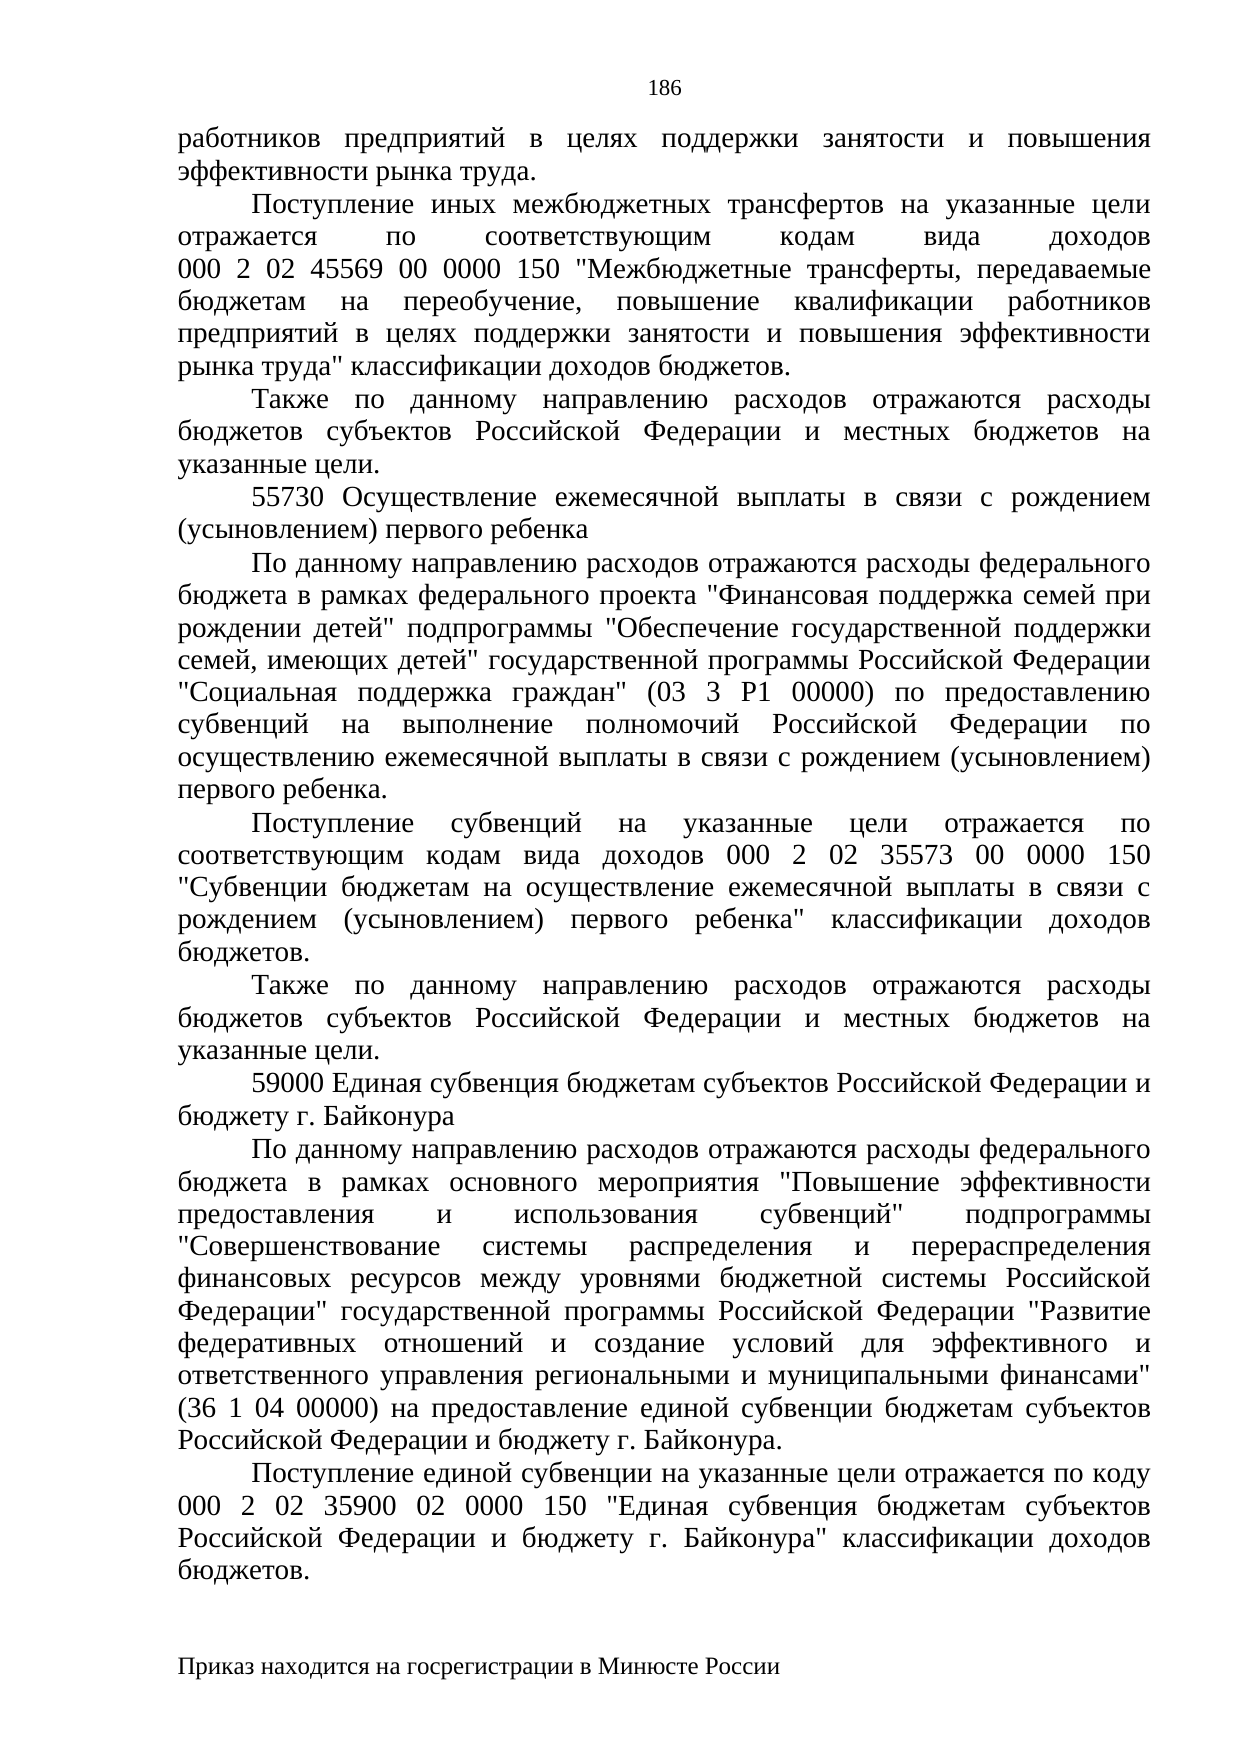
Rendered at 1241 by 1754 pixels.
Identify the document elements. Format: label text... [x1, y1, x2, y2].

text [177, 122, 1152, 186]
text Также по данному направлению расходов отражаются расходы бюджетов субъектов Российской Федерации и местных бюджетов на указанные цели. [177, 969, 1152, 1066]
text Поступление субвенций на указанные цели отражается по соответствующим кодам вида доходов 000 2 02 35573 00 0000 150 "Субвенции бюджетам на осуществление ежемесячной выплаты в связи с рождением (усыновлением) первого ребенка" классификации доходов бюджетов. [177, 806, 1152, 968]
text 59000 Единая субвенция бюджетам субъектов Российской Федерации и бюджету г. Байконура [177, 1067, 1152, 1132]
text 55730 Осуществление ежемесячной выплаты в связи с рождением (усыновлением) первого ребенка [177, 481, 1152, 545]
text Поступление иных межбюджетных трансфертов на указанные цели отражается по соответствующим кодам вида доходов 000 2 02 45569 00 0000 150 "Межбюджетные трансферты, передаваемые бюджетам на переобучение, повышение квалификации работников предприятий в целях поддержки занятости и повышения эффективности рынка труда" классификации доходов бюджетов. [177, 188, 1152, 381]
text Также по данному направлению расходов отражаются расходы бюджетов субъектов Российской Федерации и местных бюджетов на указанные цели. [177, 383, 1152, 479]
text Поступление единой субвенции на указанные цели отражается по коду 000 2 02 35900 02 0000 150 "Единая субвенция бюджетам субъектов Российской Федерации и бюджету г. Байконура" классификации доходов бюджетов. [177, 1457, 1152, 1586]
text По данному направлению расходов отражаются расходы федерального бюджета в рамках основного мероприятия "Повышение эффективности предоставления и использования субвенций" подпрограммы "Совершенствование системы распределения и перераспределения финансовых ресурсов между уровнями бюджетной системы Российской Федерации" государственной программы Российской Федерации "Развитие федеративных отношений и создание условий для эффективного и ответственного управления региональными и муниципальными финансами" (36 1 04 00000) на предоставление единой субвенции бюджетам субъектов Российской Федерации и бюджету г. Байконура. [177, 1133, 1152, 1456]
text По данному направлению расходов отражаются расходы федерального бюджета в рамках федерального проекта "Финансовая поддержка семей при рождении детей" подпрограммы "Обеспечение государственной поддержки семей, имеющих детей" государственной программы Российской Федерации "Социальная поддержка граждан" (03 3 Р1 00000) по предоставлению субвенций на выполнение полномочий Российской Федерации по осуществлению ежемесячной выплаты в связи с рождением (усыновлением) первого ребенка. [177, 547, 1152, 805]
